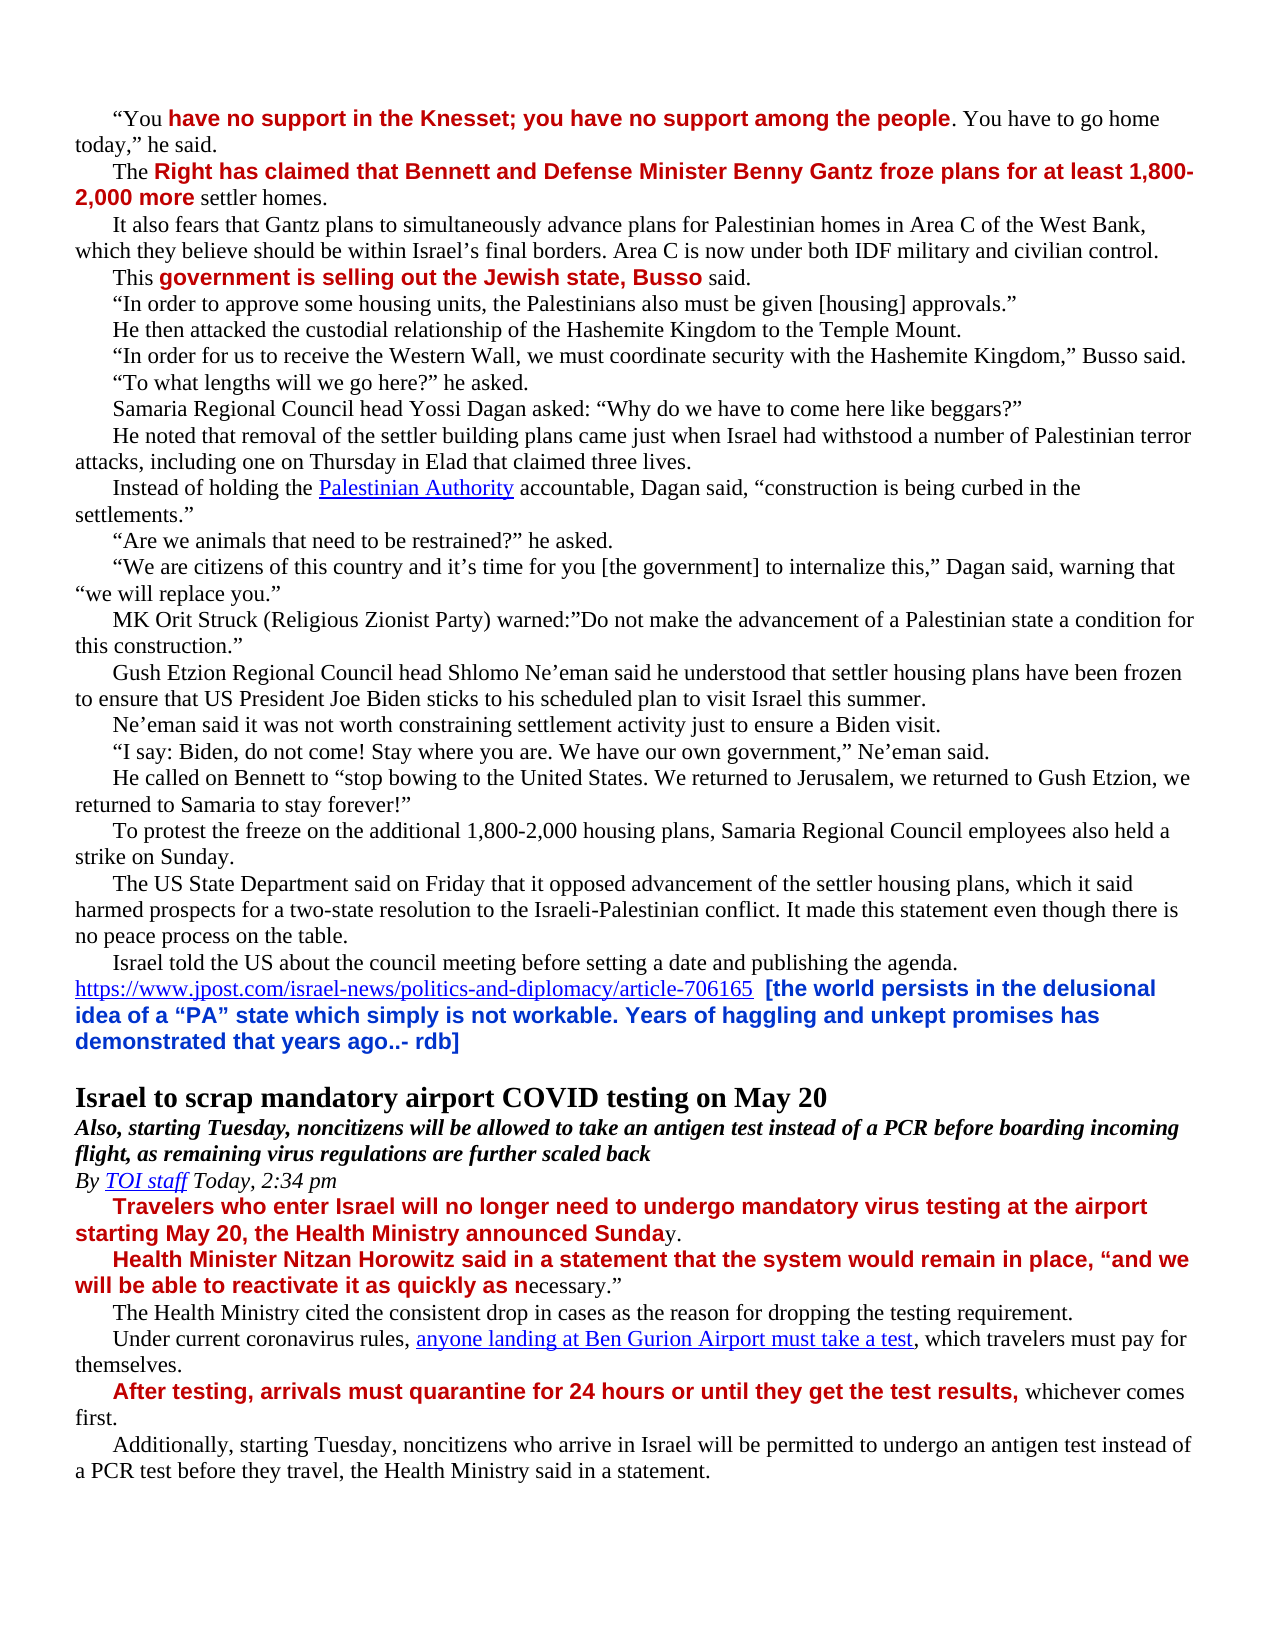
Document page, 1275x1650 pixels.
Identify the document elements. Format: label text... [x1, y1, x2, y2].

text Under current coronavirus rules, anyone landing at Ben Gurion Airport must take a test, which travelers must pay for themselves. [75, 1325, 1200, 1378]
text The Health Ministry cited the consistent drop in cases as the reason for dropping the testing requirement. [75, 1299, 1200, 1325]
text Also, starting Tuesday, noncitizens will be allowed to take an antigen test instead of a PCR before boarding incoming flight, as remaining virus regulations are further scaled back [75, 1114, 1200, 1167]
text After testing, arrivals must quarantine for 24 hours or until they get the test results, whichever comes first. [75, 1378, 1200, 1431]
text By TOI staff Today, 2:34 pm [75, 1167, 1200, 1193]
text Additionally, starting Tuesday, noncitizens who arrive in Israel will be permitted to undergo an antigen test instead of a PCR test before they travel, the Health Ministry said in a statement. [75, 1431, 1200, 1483]
text Travelers who enter Israel will no longer need to undergo mandatory virus testing at the airport starting May 20, the Health Ministry announced Sunday. [75, 1193, 1200, 1246]
text Israel told the US about the council meeting before setting a date and publishing the agenda. https://www.jpost.com/israel-news/politics-and-diplomacy/article-706165 [the world persists in the delusional idea of a “PA” state which simply is not workable. Years of haggling and unkept promises has demonstrated that years ago..- rdb] [75, 949, 1200, 1054]
text Israel to scrap mandatory airport COVID testing on May 20 [75, 1081, 1200, 1114]
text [75, 105, 1200, 949]
text Health Minister Nitzan Horowitz said in a statement that the system would remain in place, “and we will be able to reactivate it as quickly as necessary.” [75, 1246, 1200, 1299]
